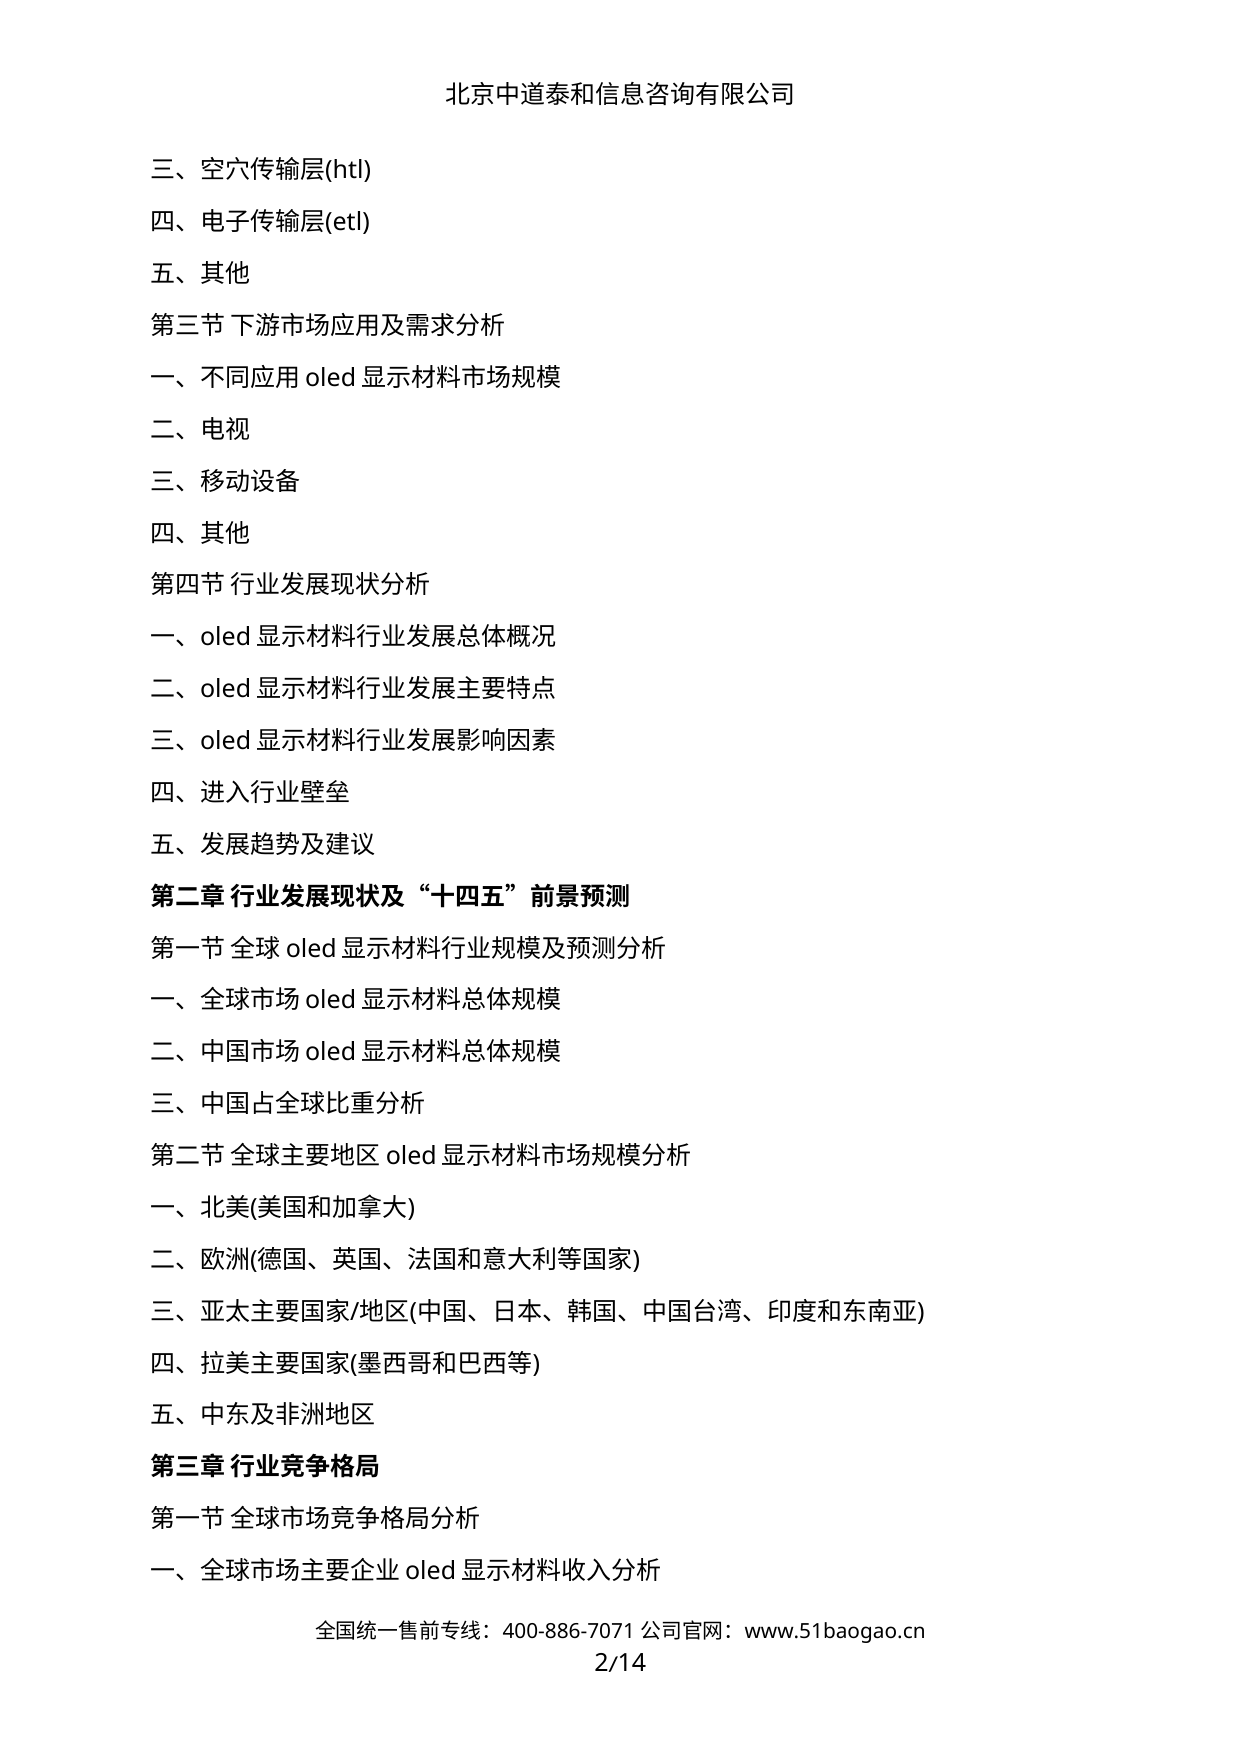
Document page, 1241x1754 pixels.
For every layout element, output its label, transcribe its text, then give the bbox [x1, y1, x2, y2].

text 一、oled显示材料行业发展总体概况 [150, 617, 1090, 653]
text 第一节 全球oled显示材料行业规模及预测分析 [150, 928, 1090, 964]
text 四、电子传输层(etl) [150, 202, 1090, 238]
text 第二章 行业发展现状及“十四五”前景预测 [150, 876, 1090, 912]
text 四、进入行业壁垒 [150, 772, 1090, 809]
text 一、全球市场主要企业oled显示材料收入分析 [150, 1551, 1090, 1587]
text 三、中国占全球比重分析 [150, 1084, 1090, 1120]
text 二、oled显示材料行业发展主要特点 [150, 669, 1090, 705]
text 二、中国市场oled显示材料总体规模 [150, 1032, 1090, 1068]
text 第二节 全球主要地区oled显示材料市场规模分析 [150, 1136, 1090, 1172]
text 五、其他 [150, 254, 1090, 290]
text 第三节 下游市场应用及需求分析 [150, 306, 1090, 342]
text 三、空穴传输层(htl) [150, 150, 1090, 186]
text 二、电视 [150, 409, 1090, 446]
text 第三章 行业竞争格局 [150, 1447, 1090, 1483]
text 四、其他 [150, 513, 1090, 549]
text 一、全球市场oled显示材料总体规模 [150, 980, 1090, 1016]
text 四、拉美主要国家(墨西哥和巴西等) [150, 1343, 1090, 1379]
text 第一节 全球市场竞争格局分析 [150, 1499, 1090, 1535]
text 三、亚太主要国家/地区(中国、日本、韩国、中国台湾、印度和东南亚) [150, 1291, 1090, 1327]
text 第四节 行业发展现状分析 [150, 565, 1090, 601]
text 一、北美(美国和加拿大) [150, 1187, 1090, 1224]
text 五、发展趋势及建议 [150, 824, 1090, 861]
text 三、移动设备 [150, 461, 1090, 497]
text 五、中东及非洲地区 [150, 1395, 1090, 1431]
text 三、oled显示材料行业发展影响因素 [150, 721, 1090, 757]
text 二、欧洲(德国、英国、法国和意大利等国家) [150, 1239, 1090, 1276]
text 一、不同应用oled显示材料市场规模 [150, 357, 1090, 394]
